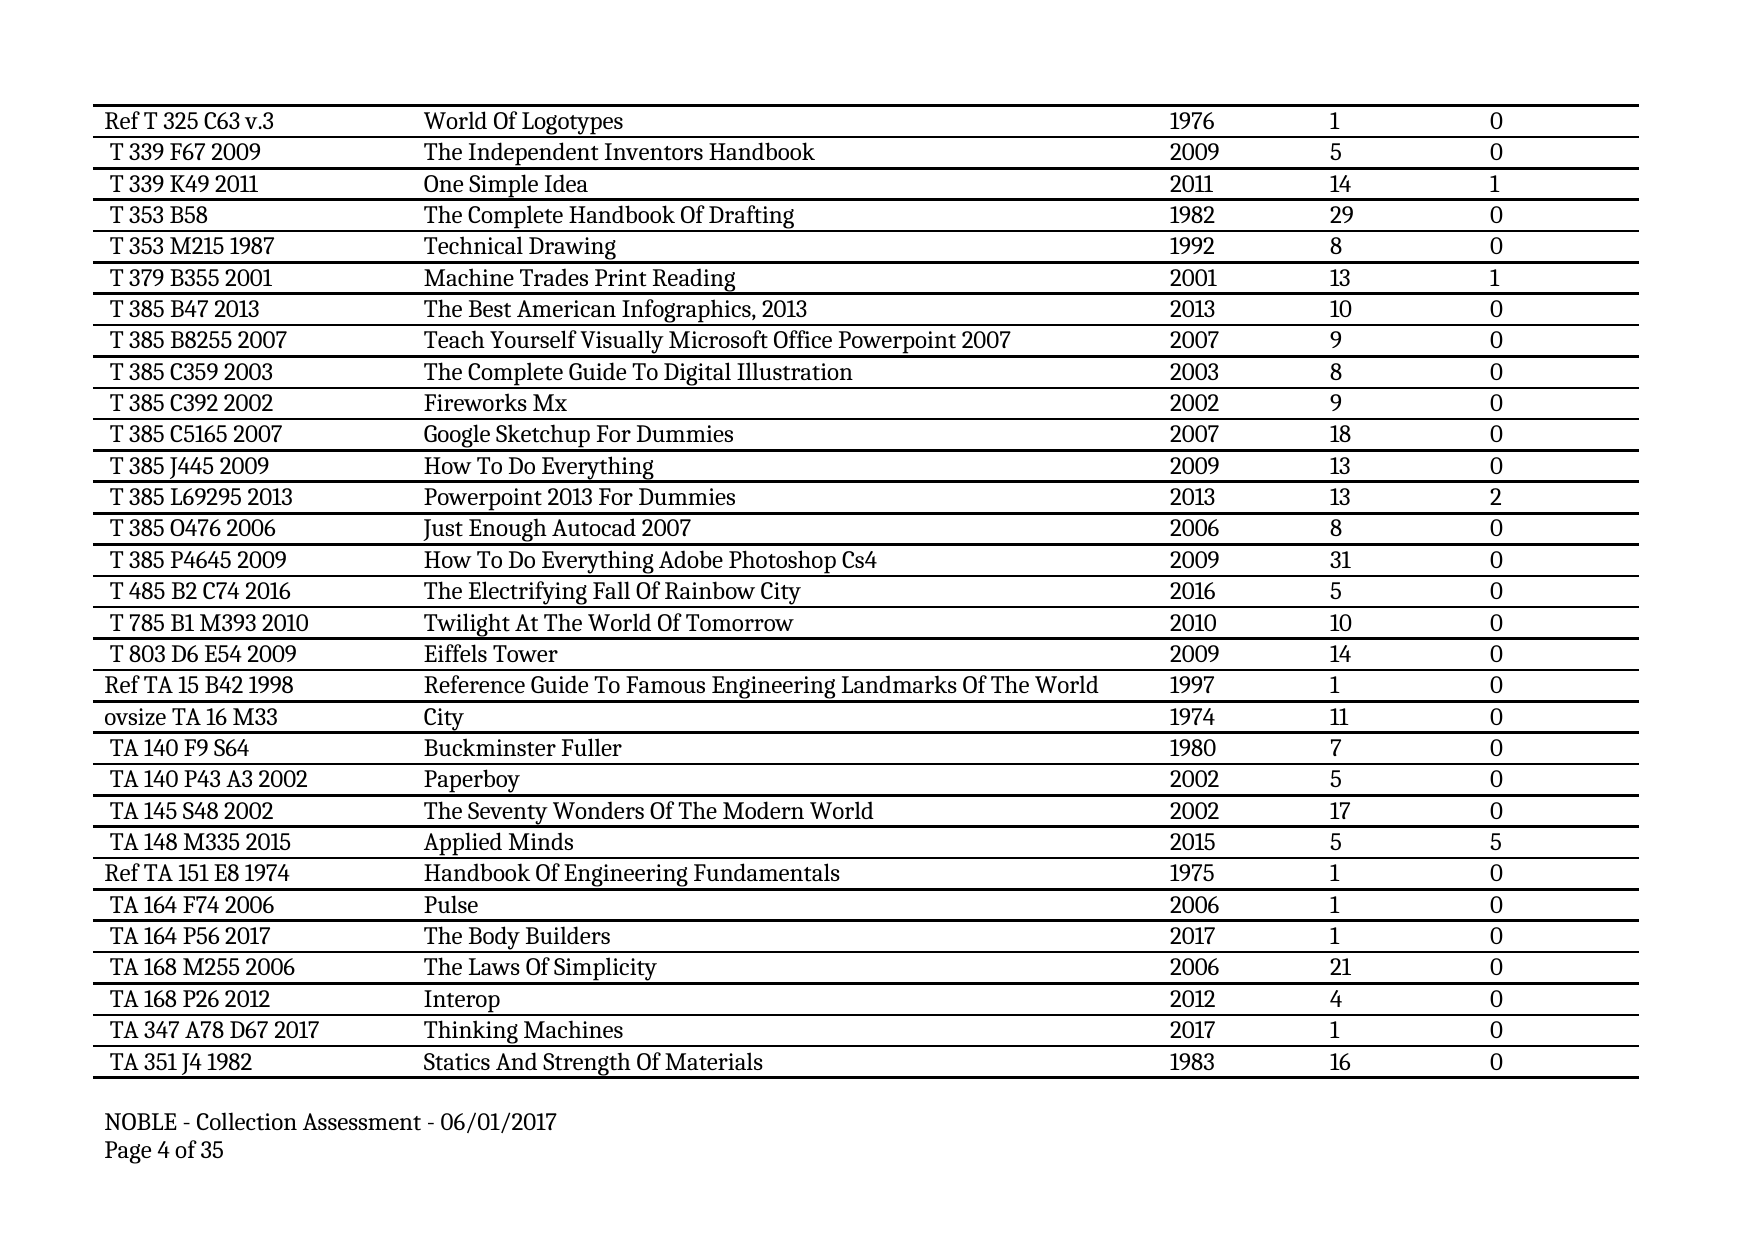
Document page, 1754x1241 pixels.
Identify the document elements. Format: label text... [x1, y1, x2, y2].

table_cell 1 [1479, 170, 1638, 198]
table_cell Ref T 325 C63 v.3 [93, 107, 412, 136]
table_cell Just Enough Autocad 2007 [413, 515, 1159, 543]
table_cell 13 [1319, 452, 1478, 480]
table_cell 2002 [1159, 797, 1319, 825]
table_cell 31 [1319, 546, 1478, 574]
table_cell T 385 B8255 2007 [93, 326, 412, 355]
table_cell T 385 P4645 2009 [93, 546, 412, 574]
table_cell 2009 [1159, 640, 1319, 668]
table_cell 0 [1479, 859, 1638, 888]
table_cell Eiffels Tower [413, 640, 1159, 668]
table_cell 2007 [1159, 326, 1319, 355]
table_cell 2016 [1159, 577, 1319, 606]
table_cell 9 [1319, 389, 1478, 418]
table_cell How To Do Everything Adobe Photoshop Cs4 [413, 546, 1159, 574]
table_cell 2007 [1159, 420, 1319, 449]
table_cell 2017 [1159, 1016, 1319, 1045]
table_cell The Seventy Wonders Of The Modern World [413, 797, 1159, 825]
table_cell 8 [1319, 358, 1478, 386]
table_cell Statics And Strength Of Materials [413, 1047, 1159, 1076]
table_cell T 385 C5165 2007 [93, 420, 412, 449]
table_cell 0 [1479, 107, 1638, 136]
table_cell 29 [1319, 201, 1478, 229]
table_cell 2001 [1159, 264, 1319, 292]
table_cell TA 140 P43 A3 2002 [93, 765, 412, 794]
table_cell 10 [1319, 608, 1478, 637]
table_cell 0 [1479, 515, 1638, 543]
table_cell 2009 [1159, 138, 1319, 167]
table_cell 0 [1479, 138, 1638, 167]
table_cell 0 [1479, 797, 1638, 825]
table_cell Google Sketchup For Dummies [413, 420, 1159, 449]
table_cell The Independent Inventors Handbook [413, 138, 1159, 167]
table_cell Pulse [413, 891, 1159, 919]
table_cell 2011 [1159, 170, 1319, 198]
table_cell TA 351 J4 1982 [93, 1047, 412, 1076]
table_cell TA 148 M335 2015 [93, 828, 412, 857]
table_cell 1983 [1159, 1047, 1319, 1076]
table_cell 1 [1319, 1016, 1478, 1045]
table_cell 1 [1319, 891, 1478, 919]
table_cell T 339 K49 2011 [93, 170, 412, 198]
table_cell T 379 B355 2001 [93, 264, 412, 292]
table_cell 2009 [1159, 452, 1319, 480]
table_cell 5 [1319, 828, 1478, 857]
table_cell TA 145 S48 2002 [93, 797, 412, 825]
table_cell Powerpoint 2013 For Dummies [413, 483, 1159, 512]
table_cell 2013 [1159, 483, 1319, 512]
table_cell T 353 B58 [93, 201, 412, 229]
table_cell City [413, 703, 1159, 731]
table_cell 2012 [1159, 985, 1319, 1013]
table_cell ovsize TA 16 M33 [93, 703, 412, 731]
table_cell T 785 B1 M393 2010 [93, 608, 412, 637]
table_cell One Simple Idea [413, 170, 1159, 198]
table_cell The Best American Infographics, 2013 [413, 295, 1159, 324]
table_cell 13 [1319, 264, 1478, 292]
table_cell 21 [1319, 953, 1478, 982]
table_cell T 385 C392 2002 [93, 389, 412, 418]
table_cell 0 [1479, 232, 1638, 261]
table_cell 0 [1479, 671, 1638, 700]
table_cell TA 347 A78 D67 2017 [93, 1016, 412, 1045]
table_cell Handbook Of Engineering Fundamentals [413, 859, 1159, 888]
table_cell 1 [1319, 671, 1478, 700]
table_cell 16 [1319, 1047, 1478, 1076]
table_cell 0 [1479, 985, 1638, 1013]
table_cell 18 [1319, 420, 1478, 449]
table_cell 10 [1319, 295, 1478, 324]
table_cell 1992 [1159, 232, 1319, 261]
table_cell 0 [1479, 577, 1638, 606]
table_cell 2010 [1159, 608, 1319, 637]
table_cell T 385 L69295 2013 [93, 483, 412, 512]
table_cell 0 [1479, 420, 1638, 449]
table_cell Buckminster Fuller [413, 734, 1159, 763]
table_cell 0 [1479, 389, 1638, 418]
table_cell 4 [1319, 985, 1478, 1013]
table_cell 2003 [1159, 358, 1319, 386]
table_cell 0 [1479, 358, 1638, 386]
table_cell The Complete Handbook Of Drafting [413, 201, 1159, 229]
table_cell Reference Guide To Famous Engineering Landmarks Of The World [413, 671, 1159, 700]
table_cell Teach Yourself Visually Microsoft Office Powerpoint 2007 [413, 326, 1159, 355]
table_cell 11 [1319, 703, 1478, 731]
table_cell 0 [1479, 734, 1638, 763]
table_cell Thinking Machines [413, 1016, 1159, 1045]
table_cell 5 [1319, 765, 1478, 794]
table_cell 1 [1479, 264, 1638, 292]
table_cell 2009 [1159, 546, 1319, 574]
table_cell 2002 [1159, 765, 1319, 794]
table_cell TA 168 P26 2012 [93, 985, 412, 1013]
table_cell Paperboy [413, 765, 1159, 794]
table_cell 0 [1479, 640, 1638, 668]
table_cell 0 [1479, 765, 1638, 794]
table_cell 13 [1319, 483, 1478, 512]
table_cell 5 [1319, 577, 1478, 606]
table_cell 2002 [1159, 389, 1319, 418]
table_cell 5 [1319, 138, 1478, 167]
table_cell 2015 [1159, 828, 1319, 857]
table_cell The Body Builders [413, 922, 1159, 951]
table_cell 0 [1479, 608, 1638, 637]
table_cell 0 [1479, 703, 1638, 731]
table_cell 1980 [1159, 734, 1319, 763]
table_cell 2017 [1159, 922, 1319, 951]
table_cell Applied Minds [413, 828, 1159, 857]
table_cell 0 [1479, 1016, 1638, 1045]
table_cell The Laws Of Simplicity [413, 953, 1159, 982]
table_cell T 385 O476 2006 [93, 515, 412, 543]
table_cell Ref TA 15 B42 1998 [93, 671, 412, 700]
table_cell How To Do Everything [413, 452, 1159, 480]
table_cell 0 [1479, 295, 1638, 324]
table_cell TA 140 F9 S64 [93, 734, 412, 763]
table_cell 1982 [1159, 201, 1319, 229]
table_cell Machine Trades Print Reading [413, 264, 1159, 292]
table_cell T 339 F67 2009 [93, 138, 412, 167]
table_cell 0 [1479, 953, 1638, 982]
table_cell World Of Logotypes [413, 107, 1159, 136]
table_cell TA 164 P56 2017 [93, 922, 412, 951]
table_cell Fireworks Mx [413, 389, 1159, 418]
table_cell 2006 [1159, 891, 1319, 919]
table_cell 17 [1319, 797, 1478, 825]
table_cell Ref TA 151 E8 1974 [93, 859, 412, 888]
table_cell T 803 D6 E54 2009 [93, 640, 412, 668]
table_cell 2006 [1159, 515, 1319, 543]
table_cell Twilight At The World Of Tomorrow [413, 608, 1159, 637]
table_cell The Complete Guide To Digital Illustration [413, 358, 1159, 386]
table_cell 14 [1319, 170, 1478, 198]
table_cell TA 164 F74 2006 [93, 891, 412, 919]
table_cell TA 168 M255 2006 [93, 953, 412, 982]
table_cell 9 [1319, 326, 1478, 355]
table_cell T 385 C359 2003 [93, 358, 412, 386]
table_cell 8 [1319, 232, 1478, 261]
table_cell 0 [1479, 326, 1638, 355]
table_cell The Electrifying Fall Of Rainbow City [413, 577, 1159, 606]
table_cell T 385 J445 2009 [93, 452, 412, 480]
table_cell T 385 B47 2013 [93, 295, 412, 324]
table_cell T 353 M215 1987 [93, 232, 412, 261]
table_cell 0 [1479, 891, 1638, 919]
table_cell 1974 [1159, 703, 1319, 731]
table_cell 2 [1479, 483, 1638, 512]
table_cell 1 [1319, 107, 1478, 136]
table_cell 8 [1319, 515, 1478, 543]
table_cell 14 [1319, 640, 1478, 668]
table_cell 5 [1479, 828, 1638, 857]
table_cell 0 [1479, 922, 1638, 951]
table_cell 2006 [1159, 953, 1319, 982]
table_cell 1997 [1159, 671, 1319, 700]
table_cell 7 [1319, 734, 1478, 763]
table_cell 2013 [1159, 295, 1319, 324]
table_cell 0 [1479, 452, 1638, 480]
table_cell 0 [1479, 1047, 1638, 1076]
table_cell Technical Drawing [413, 232, 1159, 261]
table_cell 1 [1319, 859, 1478, 888]
table_cell 0 [1479, 546, 1638, 574]
table_cell Interop [413, 985, 1159, 1013]
table_cell 1 [1319, 922, 1478, 951]
table_cell 1976 [1159, 107, 1319, 136]
table_cell 0 [1479, 201, 1638, 229]
table_cell T 485 B2 C74 2016 [93, 577, 412, 606]
table_cell 1975 [1159, 859, 1319, 888]
